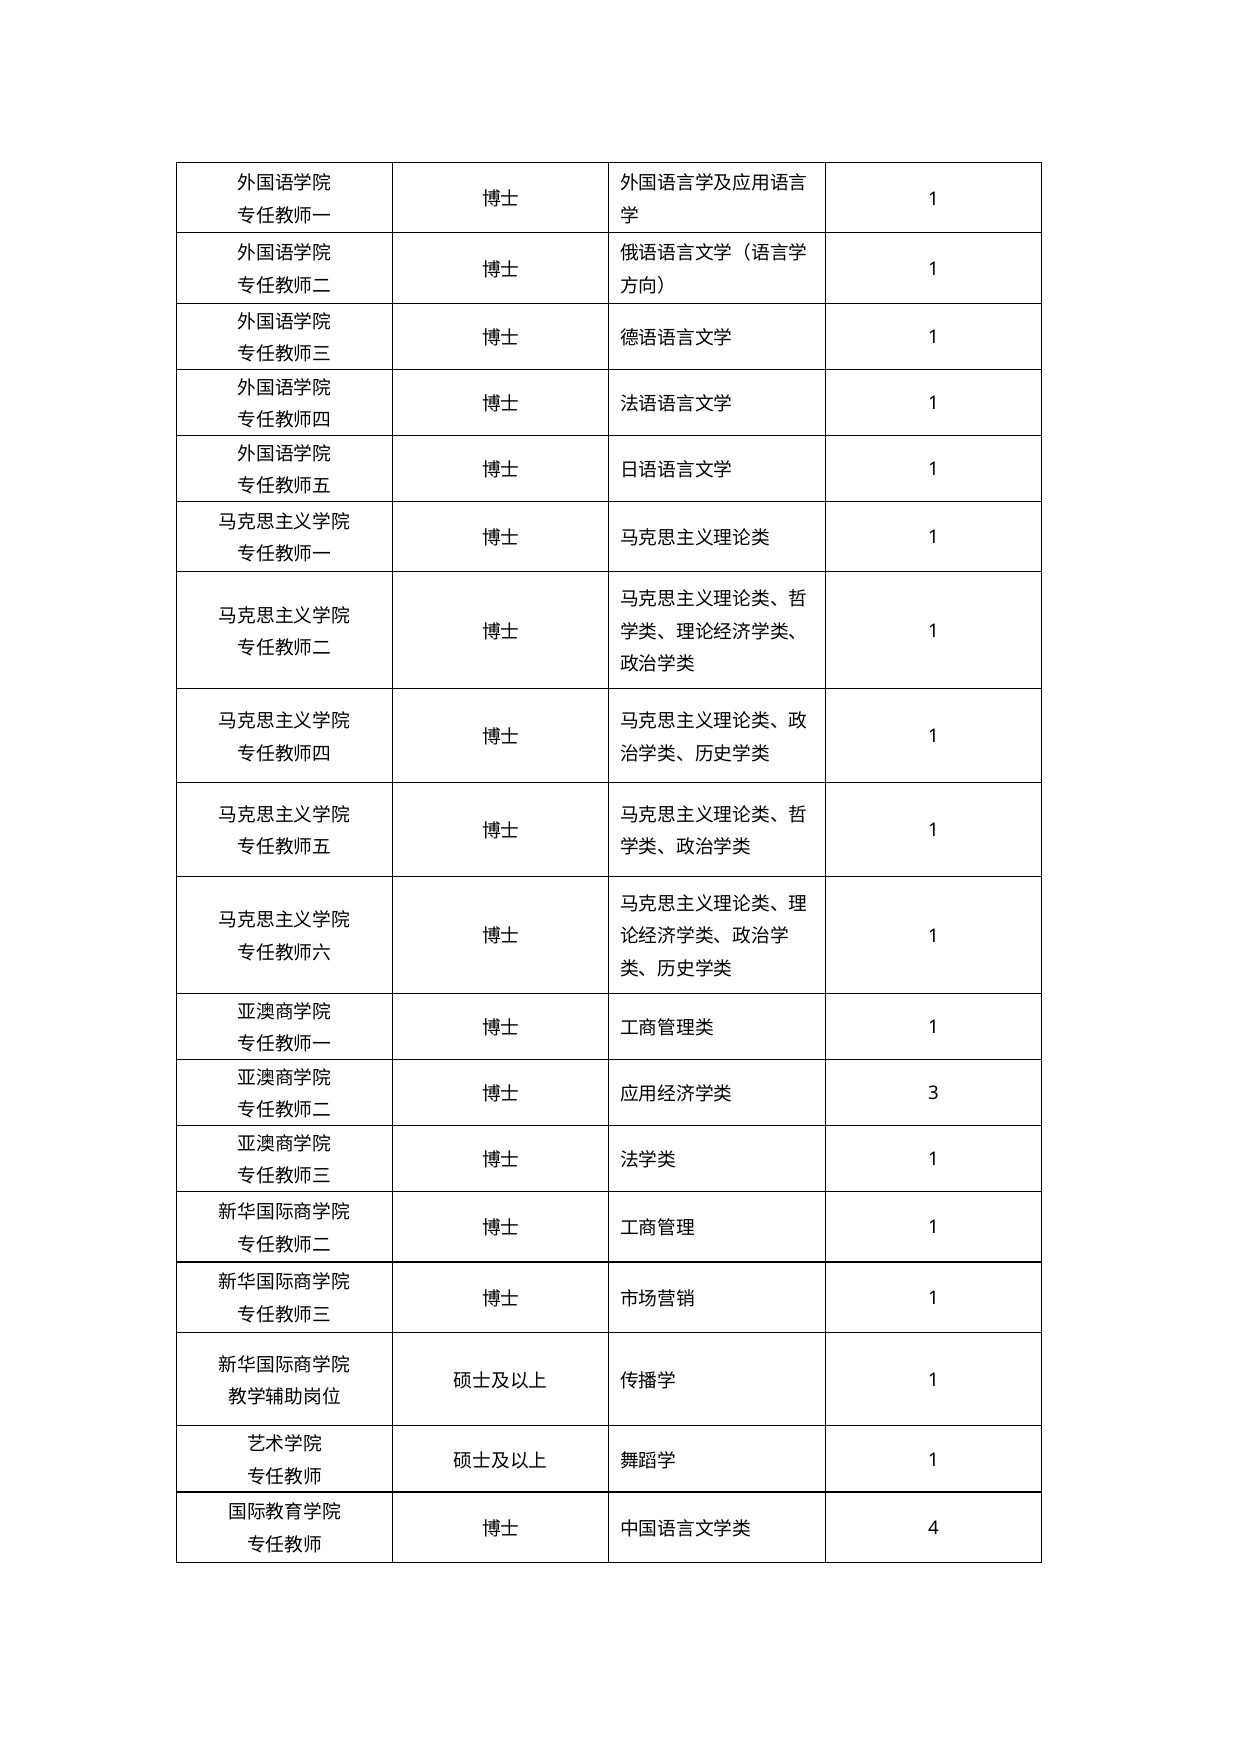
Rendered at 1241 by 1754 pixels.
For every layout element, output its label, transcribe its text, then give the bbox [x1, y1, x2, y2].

table_cell 1 [826, 1263, 1041, 1332]
table_cell 德语语言文学 [609, 304, 825, 369]
table_cell 新华国际商学院 专任教师二 [177, 1192, 392, 1261]
table_cell 马克思主义学院 专任教师一 [177, 502, 392, 571]
table_cell 外国语学院 专任教师四 [177, 370, 392, 435]
table_cell 新华国际商学院 教学辅助岗位 [177, 1333, 392, 1425]
table_cell 马克思主义学院 专任教师六 [177, 877, 392, 993]
table_cell 俄语语言文学（语言学方向） [609, 233, 825, 303]
table_cell 博士 [393, 1192, 608, 1261]
table_cell 马克思主义理论类、政治学类、历史学类 [609, 689, 825, 782]
table_cell 1 [826, 1126, 1041, 1191]
table_cell 1 [826, 877, 1041, 993]
table_cell 硕士及以上 [393, 1426, 608, 1491]
table_cell 3 [826, 1060, 1041, 1125]
table_cell 4 [826, 1493, 1041, 1562]
table_cell 外国语学院 专任教师二 [177, 233, 392, 303]
table_cell 马克思主义理论类 [609, 502, 825, 571]
table_cell 亚澳商学院 专任教师三 [177, 1126, 392, 1191]
table_cell 博士 [393, 370, 608, 435]
table_cell 亚澳商学院 专任教师二 [177, 1060, 392, 1125]
table_cell 传播学 [609, 1333, 825, 1425]
table_cell 1 [826, 1333, 1041, 1425]
table_cell 博士 [393, 572, 608, 688]
table_cell 外国语学院 专任教师三 [177, 304, 392, 369]
table_cell 博士 [393, 877, 608, 993]
table_cell 马克思主义理论类、哲学类、政治学类 [609, 783, 825, 876]
table_cell 博士 [393, 1493, 608, 1562]
table_cell 博士 [393, 783, 608, 876]
table_cell 博士 [393, 163, 608, 232]
table_cell 1 [826, 572, 1041, 688]
table_cell 马克思主义理论类、理论经济学类、政治学类、历史学类 [609, 877, 825, 993]
table_cell 1 [826, 233, 1041, 303]
table_cell 外国语言学及应用语言学 [609, 163, 825, 232]
table_cell 法学类 [609, 1126, 825, 1191]
table_cell 新华国际商学院 专任教师三 [177, 1263, 392, 1332]
table_cell 1 [826, 1192, 1041, 1261]
table_cell 外国语学院 专任教师五 [177, 436, 392, 501]
table_cell 硕士及以上 [393, 1333, 608, 1425]
table_cell 国际教育学院 专任教师 [177, 1493, 392, 1562]
table_cell 中国语言文学类 [609, 1493, 825, 1562]
table_cell 博士 [393, 994, 608, 1059]
table_cell 马克思主义理论类、哲学类、理论经济学类、政治学类 [609, 572, 825, 688]
table_cell 博士 [393, 1263, 608, 1332]
table_cell 博士 [393, 502, 608, 571]
table_cell 工商管理 [609, 1192, 825, 1261]
table_cell 1 [826, 1426, 1041, 1491]
table_cell 1 [826, 370, 1041, 435]
table_cell 马克思主义学院 专任教师四 [177, 689, 392, 782]
table_cell 1 [826, 689, 1041, 782]
table_cell 1 [826, 783, 1041, 876]
table_cell 博士 [393, 304, 608, 369]
table_cell 博士 [393, 689, 608, 782]
table_cell 博士 [393, 1060, 608, 1125]
table_cell 博士 [393, 436, 608, 501]
table_cell 1 [826, 436, 1041, 501]
table_cell 艺术学院 专任教师 [177, 1426, 392, 1491]
table_cell 1 [826, 163, 1041, 232]
table_cell 工商管理类 [609, 994, 825, 1059]
table_cell 马克思主义学院 专任教师五 [177, 783, 392, 876]
table_cell 市场营销 [609, 1263, 825, 1332]
table_cell 马克思主义学院 专任教师二 [177, 572, 392, 688]
table_cell 外国语学院 专任教师一 [177, 163, 392, 232]
table_cell 博士 [393, 1126, 608, 1191]
table_cell 法语语言文学 [609, 370, 825, 435]
table_cell 1 [826, 304, 1041, 369]
table_cell 亚澳商学院 专任教师一 [177, 994, 392, 1059]
table_cell 博士 [393, 233, 608, 303]
table_cell 1 [826, 994, 1041, 1059]
table_cell 舞蹈学 [609, 1426, 825, 1491]
table_cell 应用经济学类 [609, 1060, 825, 1125]
table_cell 1 [826, 502, 1041, 571]
table_cell 日语语言文学 [609, 436, 825, 501]
